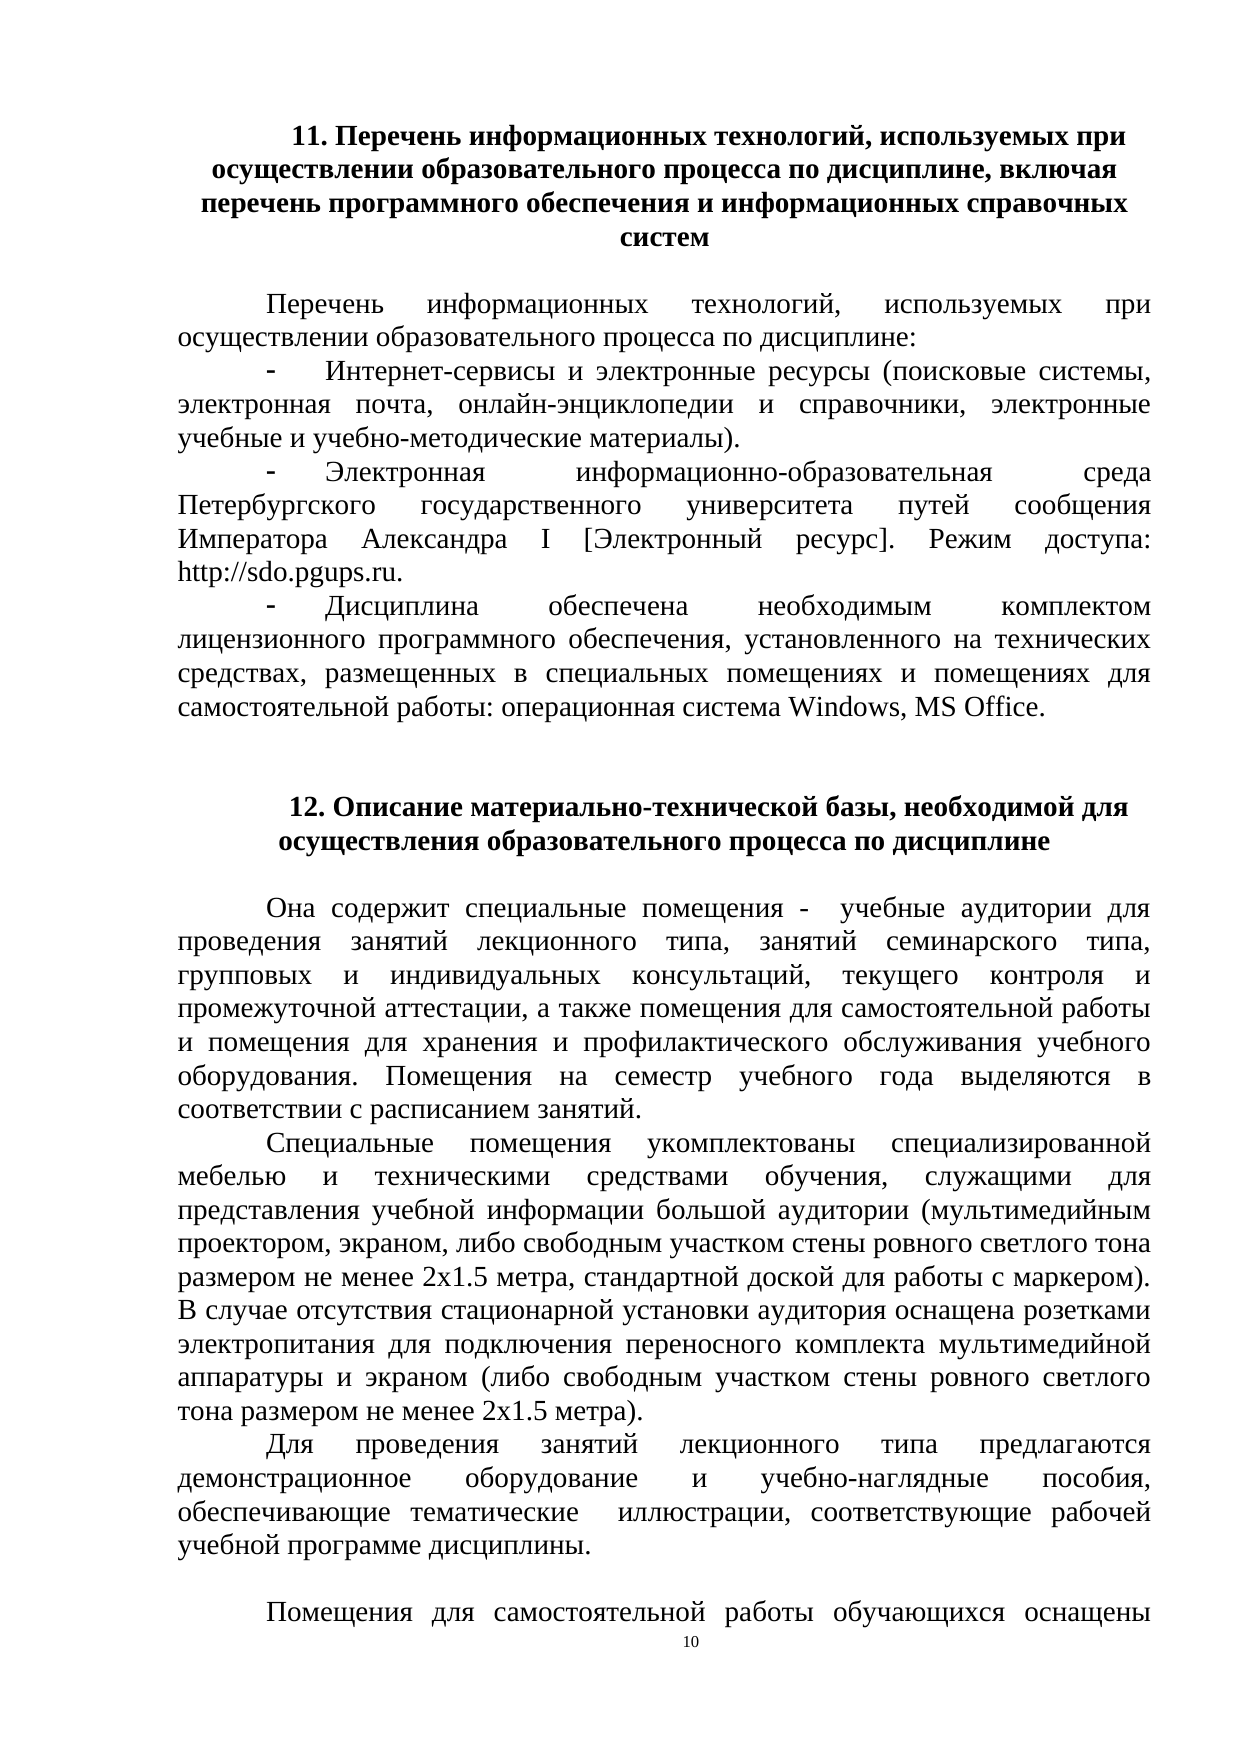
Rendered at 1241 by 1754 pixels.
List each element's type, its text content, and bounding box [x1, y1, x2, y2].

text Перечень информационных технологий, используемых при осуществлении образовательного процесса по дисциплине: [177, 286, 1152, 353]
text 11. Перечень информационных технологий, используемых при осуществлении образовательного процесса по дисциплине, включая перечень программного обеспечения и информационных справочных систем [177, 118, 1152, 252]
text Для проведения занятий лекционного типа предлагаются демонстрационное оборудование и учебно-наглядные пособия, обеспечивающие тематические иллюстрации, соответствующие рабочей учебной программе дисциплины. [177, 1427, 1152, 1561]
text Специальные помещения укомплектованы специализированной мебелью и техническими средствами обучения, служащими для представления учебной информации большой аудитории (мультимедийным проектором, экраном, либо свободным участком стены ровного светлого тона размером не менее 2х1.5 метра, стандартной доской для работы с маркером). В случае отсутствия стационарной установки аудитория оснащена розетками электропитания для подключения переносного комплекта мультимедийной аппаратуры и экраном (либо свободным участком стены ровного светлого тона размером не менее 2х1.5 метра). [177, 1125, 1152, 1427]
list Электронная информационно-образовательная среда Петербургского государственного университета путей сообщения Императора Александра I [Электронный ресурс]. Режим доступа: http://sdo.pgups.ru. [177, 454, 1152, 588]
text Она содержит специальные помещения - учебные аудитории для проведения занятий лекционного типа, занятий семинарского типа, групповых и индивидуальных консультаций, текущего контроля и промежуточной аттестации, а также помещения для самостоятельной работы и помещения для хранения и профилактического обслуживания учебного оборудования. Помещения на семестр учебного года выделяются в соответствии с расписанием занятий. [177, 890, 1152, 1125]
list Интернет-сервисы и электронные ресурсы (поисковые системы, электронная почта, онлайн-энциклопедии и справочники, электронные учебные и учебно-методические материалы). [177, 353, 1152, 454]
text 12. Описание материально-технической базы, необходимой для осуществления образовательного процесса по дисциплине [177, 789, 1152, 856]
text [177, 1594, 1152, 1628]
list Дисциплина обеспечена необходимым комплектом лицензионного программного обеспечения, установленного на технических средствах, размещенных в специальных помещениях и помещениях для самостоятельной работы: операционная система Windows, MS Office. [177, 588, 1152, 722]
